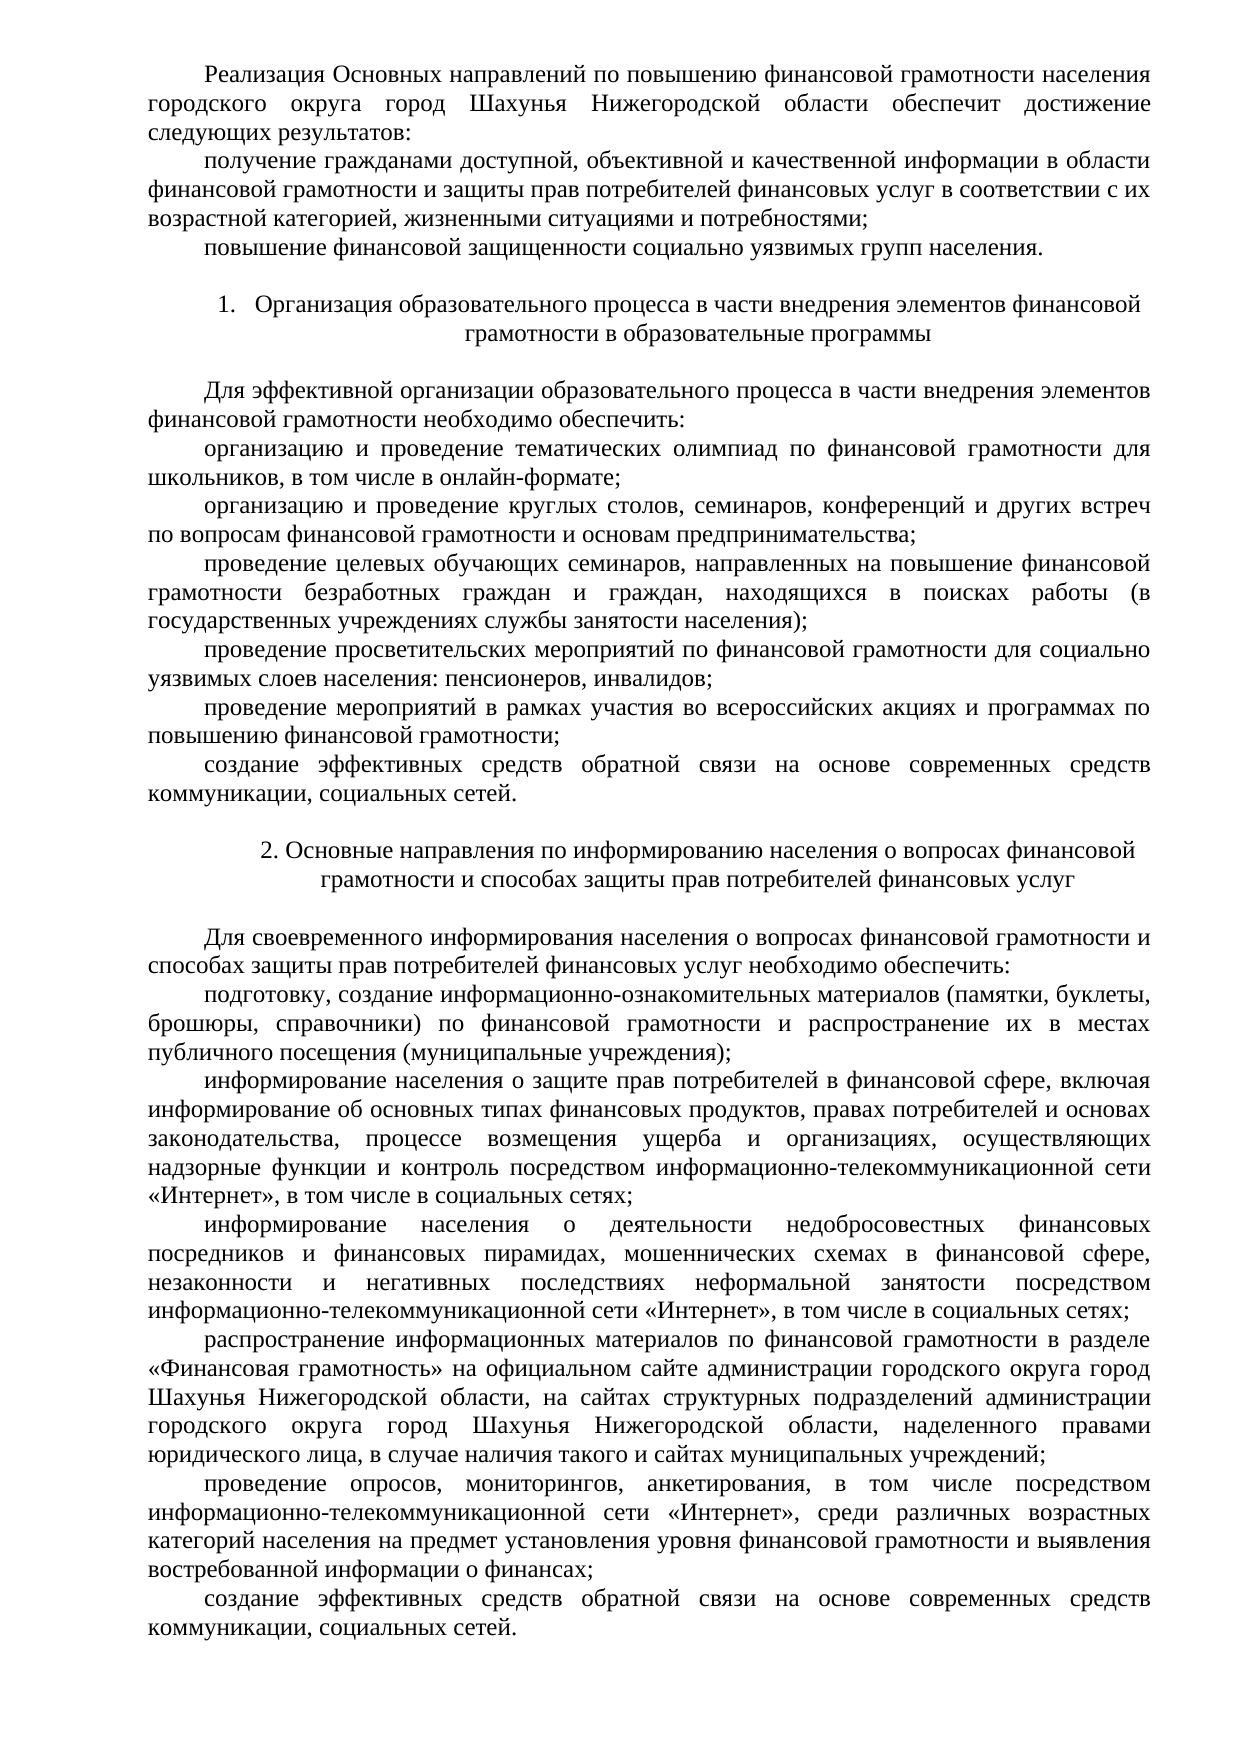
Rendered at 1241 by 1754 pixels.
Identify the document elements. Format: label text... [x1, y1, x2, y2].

text Для своевременного информирования населения о вопросах финансовой грамотности и способах защиты прав потребителей финансовых услуг необходимо обеспечить: [148, 922, 1152, 979]
text получение гражданами доступной, объективной и качественной информации в области финансовой грамотности и защиты прав потребителей финансовых услуг в соответствии с их возрастной категорией, жизненными ситуациями и потребностями; [148, 145, 1152, 232]
text создание эффективных средств обратной связи на основе современных средств коммуникации, социальных сетей. [148, 749, 1152, 807]
text организацию и проведение тематических олимпиад по финансовой грамотности для школьников, в том числе в онлайн-формате; [148, 433, 1152, 490]
text проведение опросов, мониторингов, анкетирования, в том числе посредством информационно-телекоммуникационной сети «Интернет», среди различных возрастных категорий населения на предмет установления уровня финансовой грамотности и выявления востребованной информации о финансах; [148, 1468, 1152, 1583]
text проведение целевых обучающих семинаров, направленных на повышение финансовой грамотности безработных граждан и граждан, находящихся в поисках работы (в государственных учреждениях службы занятости населения); [148, 548, 1152, 634]
text подготовку, создание информационно-ознакомительных материалов (памятки, буклеты, брошюры, справочники) по финансовой грамотности и распространение их в местах публичного посещения (муниципальные учреждения); [148, 979, 1152, 1065]
text создание эффективных средств обратной связи на основе современных средств коммуникации, социальных сетей. [148, 1583, 1152, 1640]
text распространение информационных материалов по финансовой грамотности в разделе «Финансовая грамотность» на официальном сайте администрации городского округа город Шахунья Нижегородской области, на сайтах структурных подразделений администрации городского округа город Шахунья Нижегородской области, наделенного правами юридического лица, в случае наличия такого и сайтах муниципальных учреждений; [148, 1324, 1152, 1468]
text информирование населения о деятельности недобросовестных финансовых посредников и финансовых пирамидах, мошеннических схемах в финансовой сфере, незаконности и негативных последствиях неформальной занятости посредством информационно-телекоммуникационной сети «Интернет», в том числе в социальных сетях; [148, 1209, 1152, 1324]
text Для эффективной организации образовательного процесса в части внедрения элементов финансовой грамотности необходимо обеспечить: [148, 375, 1152, 433]
text проведение мероприятий в рамках участия во всероссийских акциях и программах по повышению финансовой грамотности; [148, 692, 1152, 749]
text информирование населения о защите прав потребителей в финансовой сфере, включая информирование об основных типах финансовых продуктов, правах потребителей и основах законодательства, процессе возмещения ущерба и организациях, осуществляющих надзорные функции и контроль посредством информационно-телекоммуникационной сети «Интернет», в том числе в социальных сетях; [148, 1065, 1152, 1209]
text проведение просветительских мероприятий по финансовой грамотности для социально уязвимых слоев населения: пенсионеров, инвалидов; [148, 634, 1152, 692]
text организацию и проведение круглых столов, семинаров, конференций и других встреч по вопросам финансовой грамотности и основам предпринимательства; [148, 490, 1152, 548]
text Реализация Основных направлений по повышению финансовой грамотности населения городского округа город Шахунья Нижегородской области обеспечит достижение следующих результатов: [148, 59, 1152, 145]
text 2. Основные направления по информированию населения о вопросах финансовой грамотности и способах защиты прав потребителей финансовых услуг [244, 835, 1152, 893]
text повышение финансовой защищенности социально уязвимых групп населения. [148, 232, 1152, 260]
list Организация образовательного процесса в части внедрения элементов финансовой грамотности в образовательные программы [207, 289, 1152, 347]
